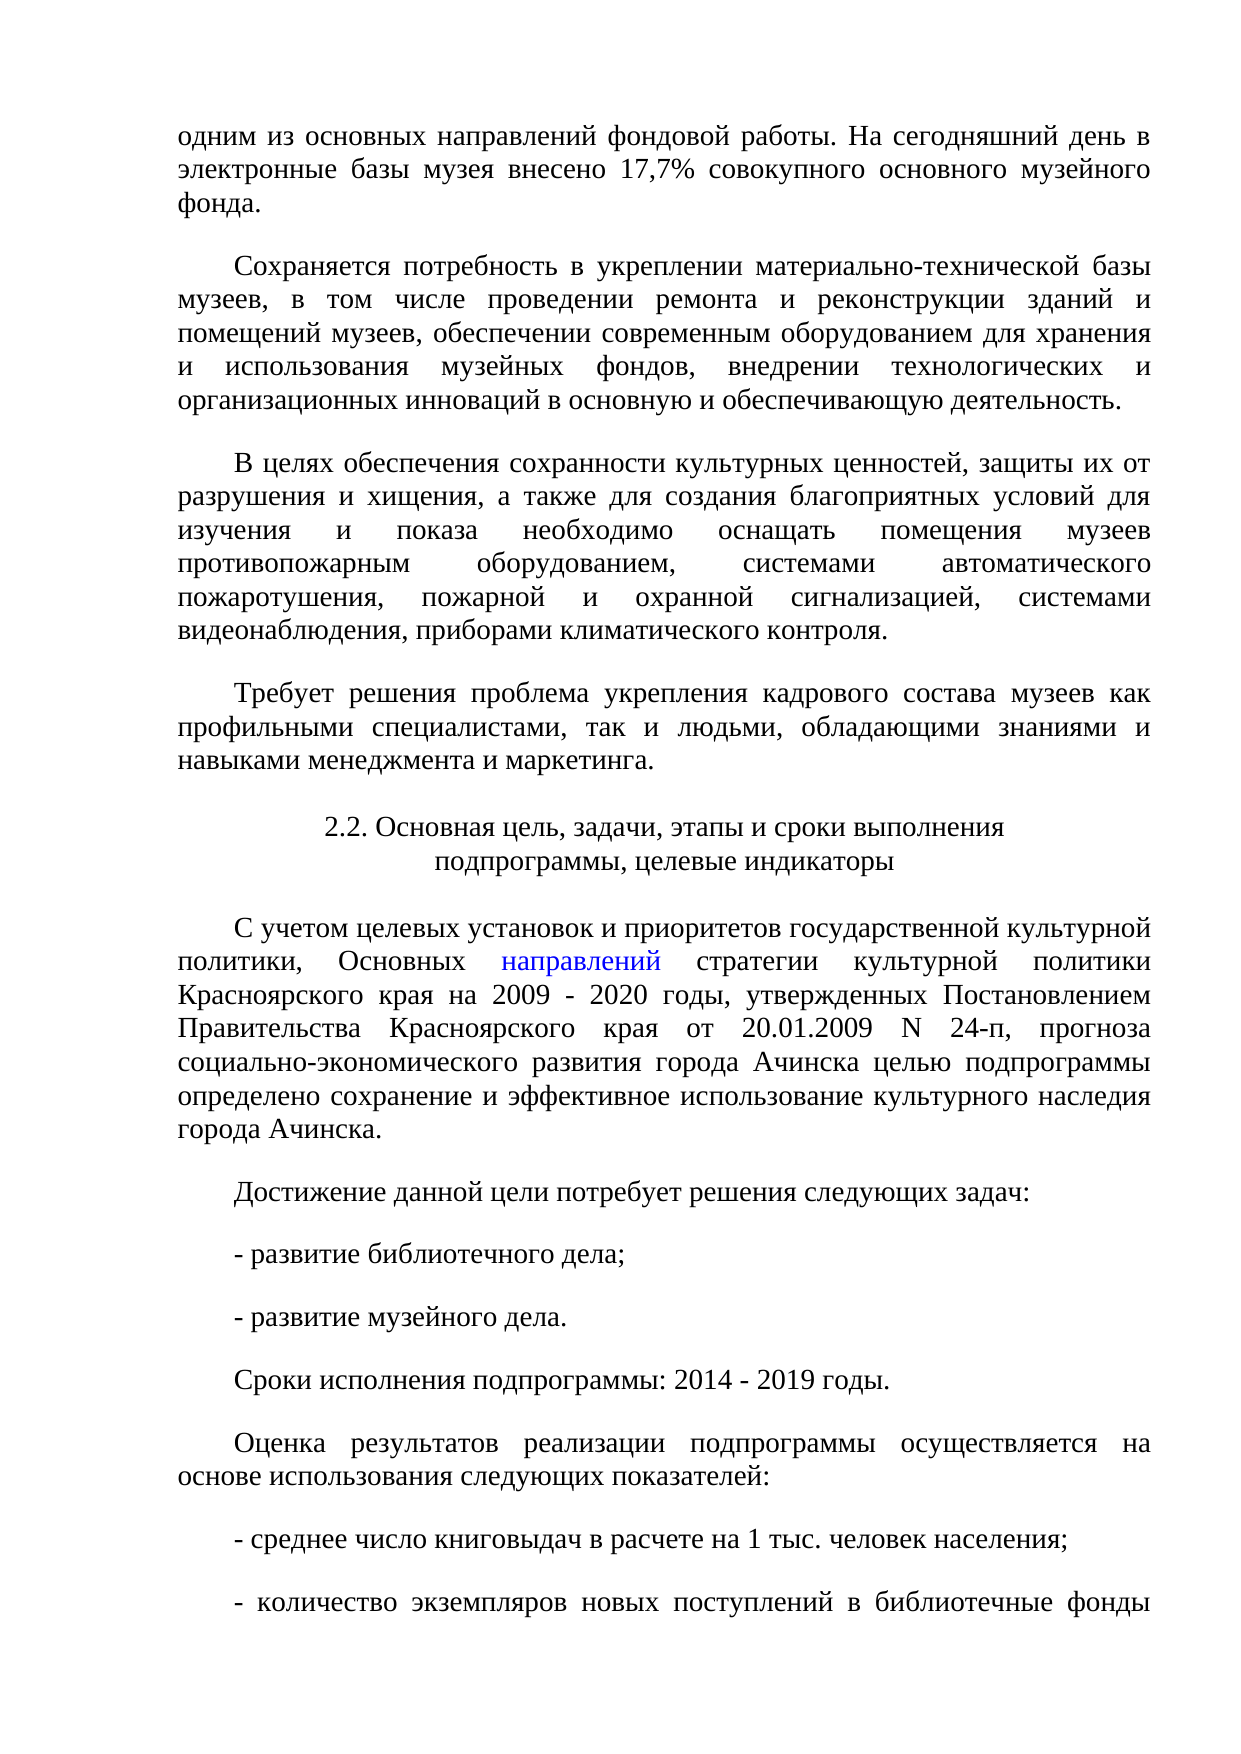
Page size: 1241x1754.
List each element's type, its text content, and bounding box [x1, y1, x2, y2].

text Сохраняется потребность в укреплении материально-технической базы музеев, в том числе проведении ремонта и реконструкции зданий и помещений музеев, обеспечении современным оборудованием для хранения и использования музейных фондов, внедрении технологических и организационных инноваций в основную и обеспечивающую деятельность. [177, 248, 1152, 416]
text С учетом целевых установок и приоритетов государственной культурной политики, Основных направлений стратегии культурной политики Красноярского края на 2009 - 2020 годы, утвержденных Постановлением Правительства Красноярского края от 20.01.2009 N 24-п, прогноза социально-экономического развития города Ачинска целью подпрограммы определено сохранение и эффективное использование культурного наследия города Ачинска. [177, 910, 1152, 1145]
text Сроки исполнения подпрограммы: 2014 - 2019 годы. [177, 1362, 1152, 1396]
text - развитие музейного дела. [177, 1299, 1152, 1333]
text 2.2. Основная цель, задачи, этапы и сроки выполнения [177, 809, 1152, 843]
text Требует решения проблема укрепления кадрового состава музеев как профильными специалистами, так и людьми, обладающими знаниями и навыками менеджмента и маркетинга. [177, 675, 1152, 776]
text подпрограммы, целевые индикаторы [177, 843, 1152, 876]
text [177, 118, 1152, 219]
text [177, 1584, 1152, 1617]
text В целях обеспечения сохранности культурных ценностей, защиты их от разрушения и хищения, а также для создания благоприятных условий для изучения и показа необходимо оснащать помещения музеев противопожарным оборудованием, системами автоматического пожаротушения, пожарной и охранной сигнализацией, системами видеонаблюдения, приборами климатического контроля. [177, 445, 1152, 646]
text Оценка результатов реализации подпрограммы осуществляется на основе использования следующих показателей: [177, 1425, 1152, 1492]
text Достижение данной цели потребует решения следующих задач: [177, 1174, 1152, 1207]
text - среднее число книговыдач в расчете на 1 тыс. человек населения; [177, 1521, 1152, 1554]
text - развитие библиотечного дела; [177, 1237, 1152, 1270]
